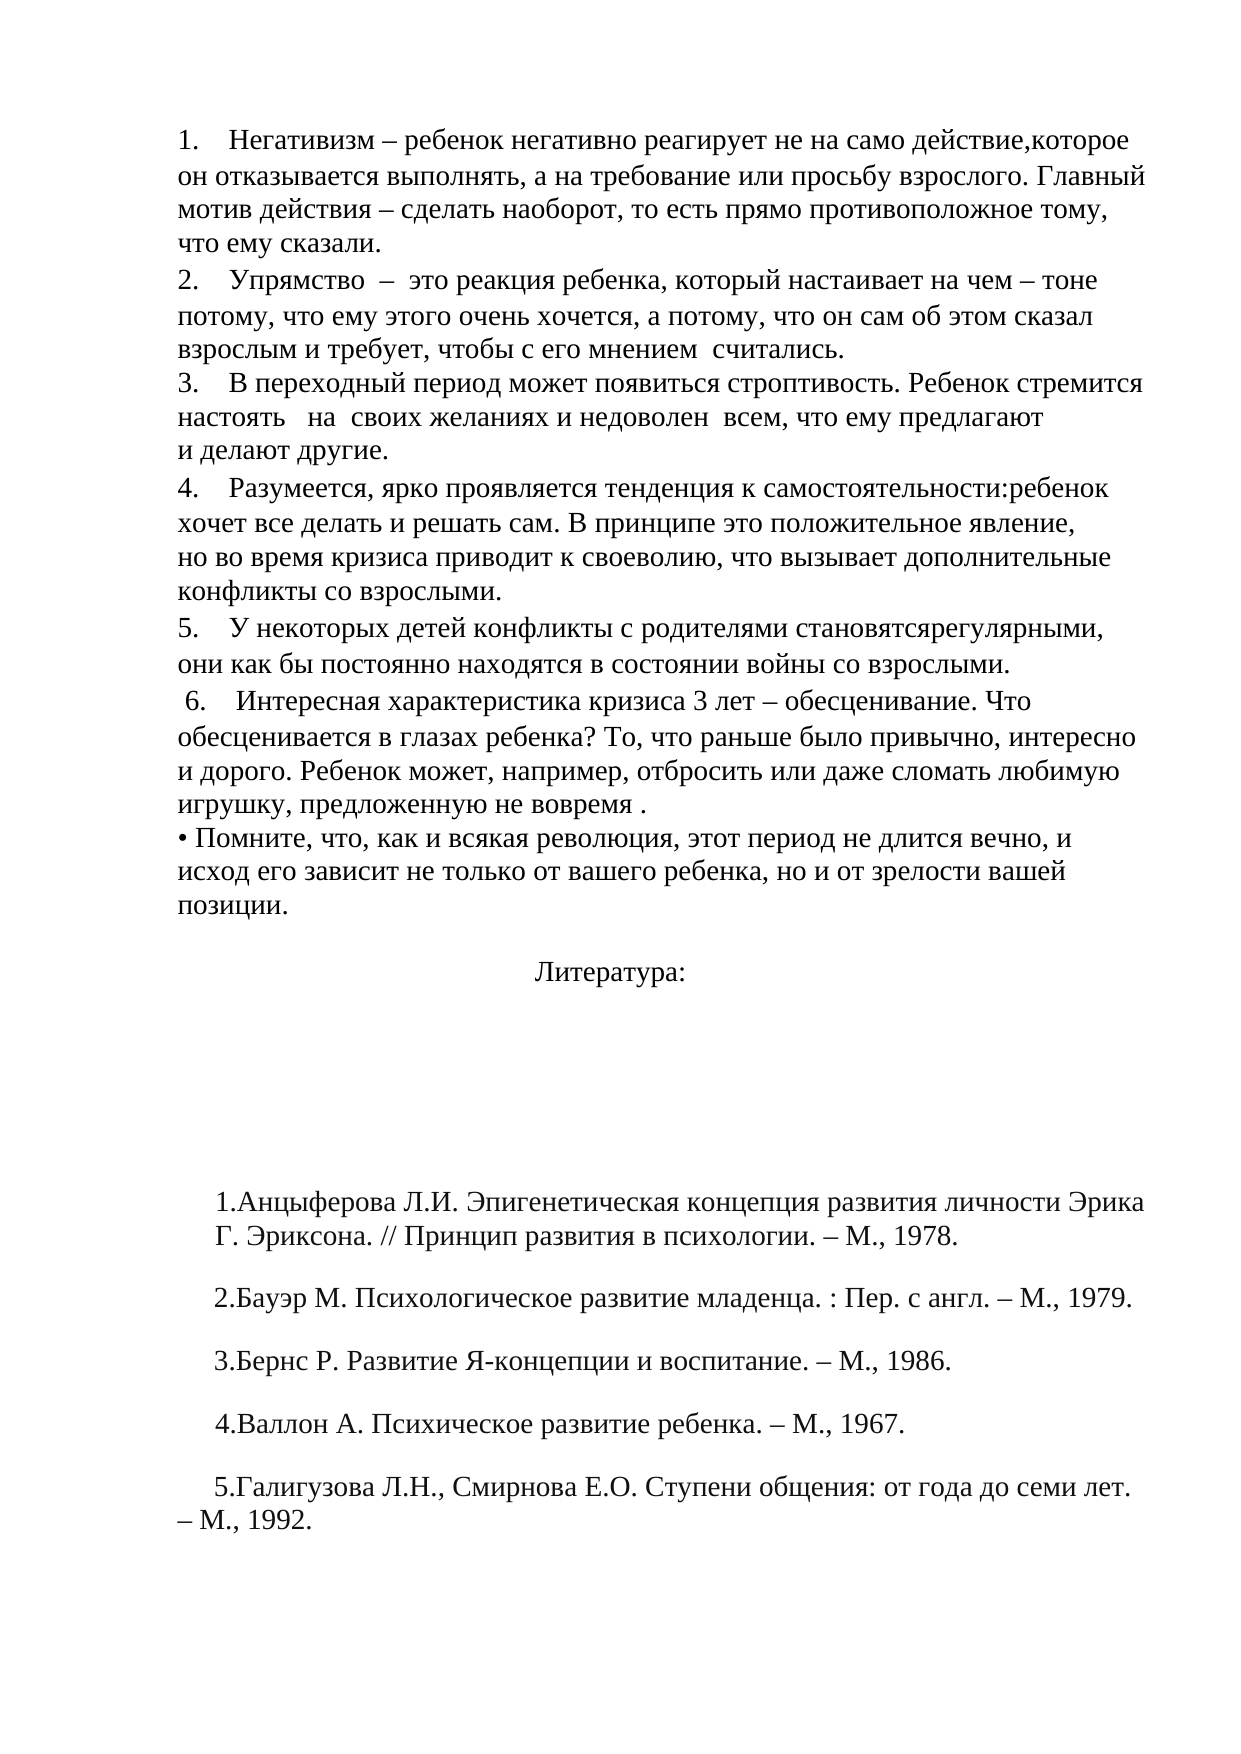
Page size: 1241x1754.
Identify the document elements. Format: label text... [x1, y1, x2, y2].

text 5.Галигузова Л.Н., Смирнова Е.О. Ступени общения: от года до семи лет. – М., 1992. [177, 1469, 1152, 1536]
text 5. У некоторых детей конфликты с родителями становятся регулярными, они как бы постоянно находятся в состоянии войны со взрослыми. [177, 606, 1152, 679]
text Литература: [177, 954, 1152, 987]
text • Помните, что, как и всякая революция, этот период не длится вечно, и исход его зависит не только от вашего ребенка, но и от зрелости вашей позиции. [177, 820, 1152, 920]
text 3.Бернс Р. Развитие Я-концепции и воспитание. – М., 1986. [177, 1343, 1152, 1377]
text 2.Бауэр М. Психологическое развитие младенца. : Пер. с англ. – М., 1979. [177, 1281, 1152, 1314]
text 4. Разумеется, ярко проявляется тенденция к самостоятельности: ребенок хочет все делать и решать сам. В принципе это положительное явление, но во время кризиса приводит к своеволию, что вызывает дополнительные конфликты со взрослыми. [177, 466, 1152, 606]
text 6. Интересная характеристика кризиса 3 лет – обесценивание. Что обесценивается в глазах ребенка? То, что раньше было привычно, интересно и дорого. Ребенок может, например, отбросить или даже сломать любимую игрушку, предложенную не вовремя . [177, 679, 1152, 820]
text 2. Упрямство – это реакция ребенка, который настаивает на чем – то не потому, что ему этого очень хочется, а потому, что он сам об этом сказал взрослым и требует, чтобы с его мнением считались. [177, 258, 1152, 365]
text 4.Валлон А. Психическое развитие ребенка. – М., 1967. [215, 1406, 1152, 1439]
text 3. В переходный период может появиться строптивость. Ребенок стремится настоять на своих желаниях и недоволен всем, что ему предлагают и делают другие. [177, 365, 1152, 466]
text 1.Анцыферова Л.И. Эпигенетическая концепция развития личности Эрика Г. Эриксона. // Принцип развития в психологии. – М., 1978. [215, 1184, 1152, 1251]
text 1. Негативизм – ребенок негативно реагирует не на само действие, которое он отказывается выполнять, а на требование или просьбу взрослого. Главный мотив действия – сделать наоборот, то есть прямо противоположное тому, что ему сказали. [177, 118, 1152, 258]
